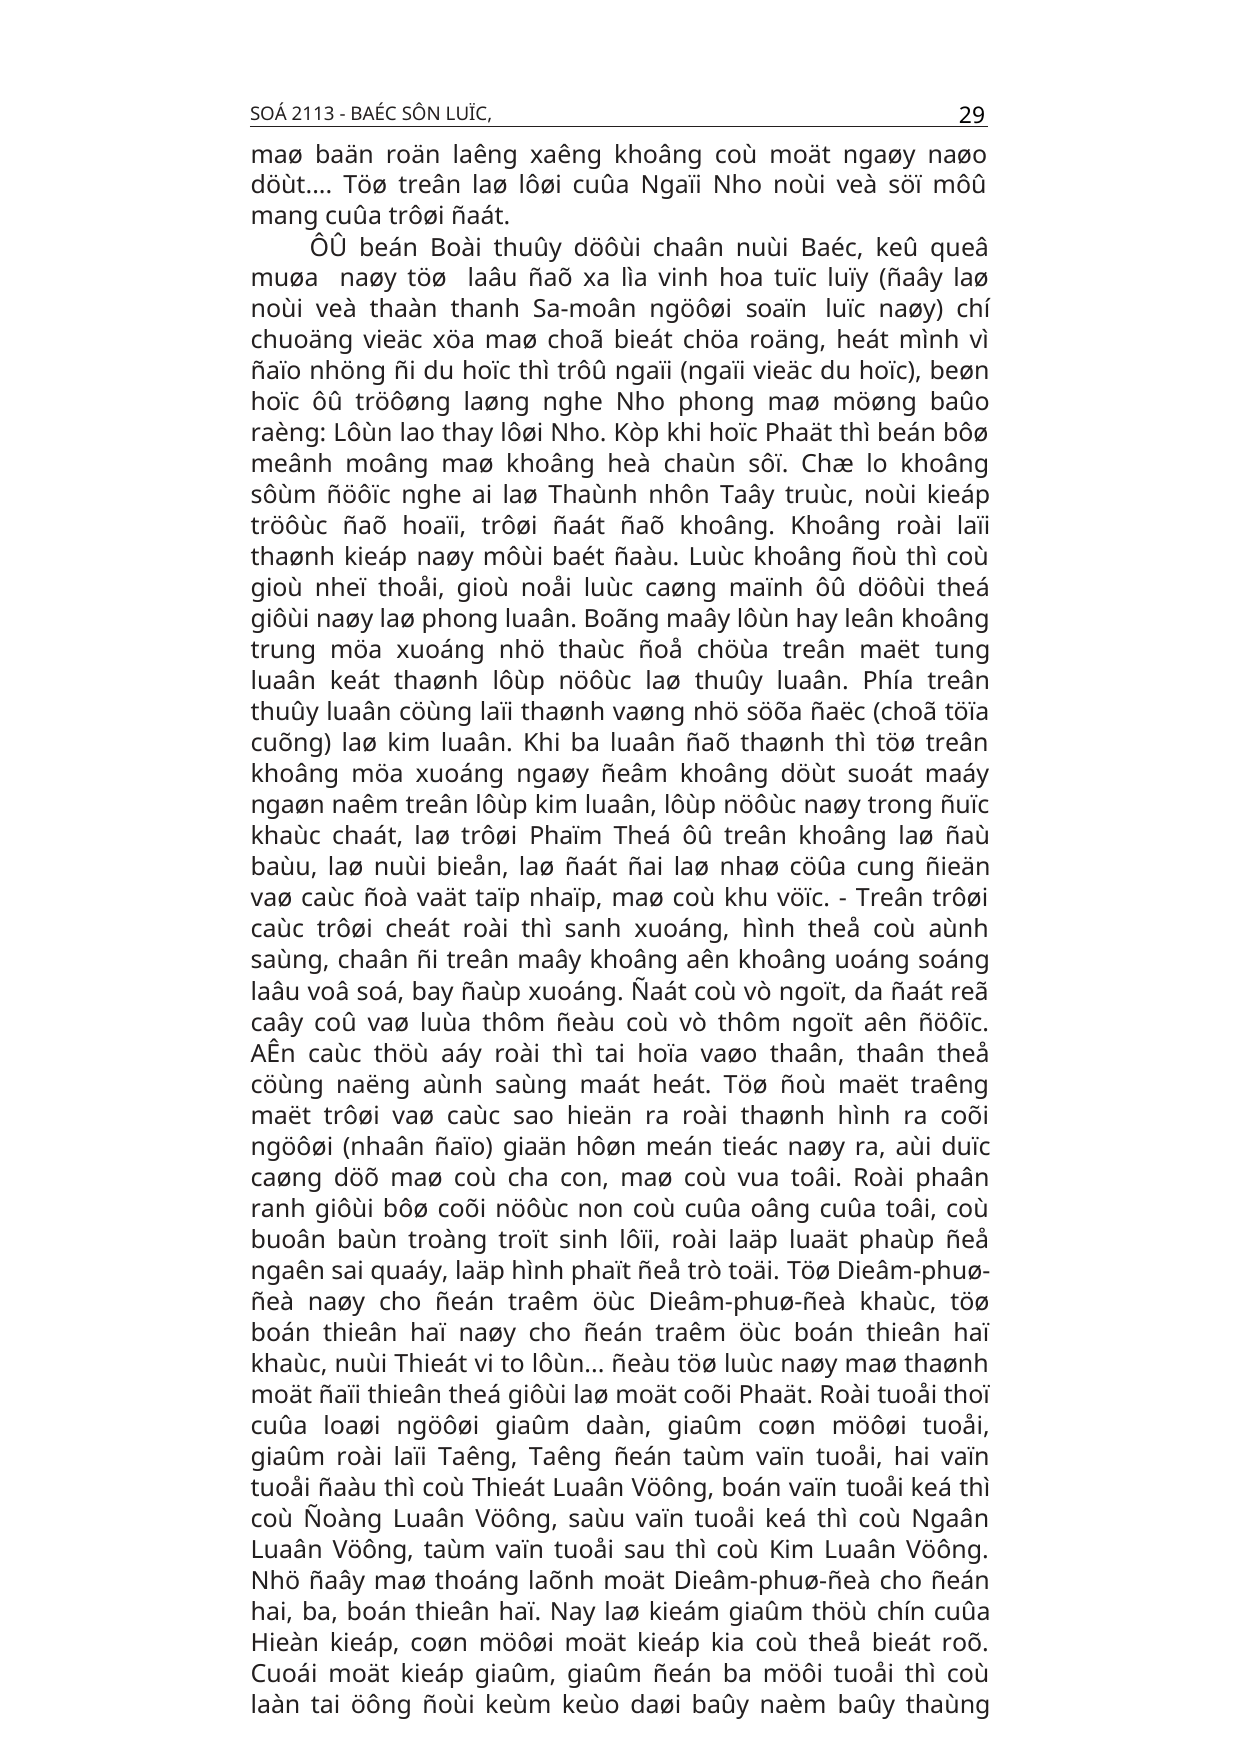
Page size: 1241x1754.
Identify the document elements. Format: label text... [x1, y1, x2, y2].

text maø baän roän laêng xaêng khoâng coù moät ngaøy naøo döùt.... Töø treân laø lôøi cuûa Ngaïi Nho noùi veà söï môû mang cuûa trôøi ñaát. [250, 138, 988, 231]
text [250, 231, 990, 1721]
